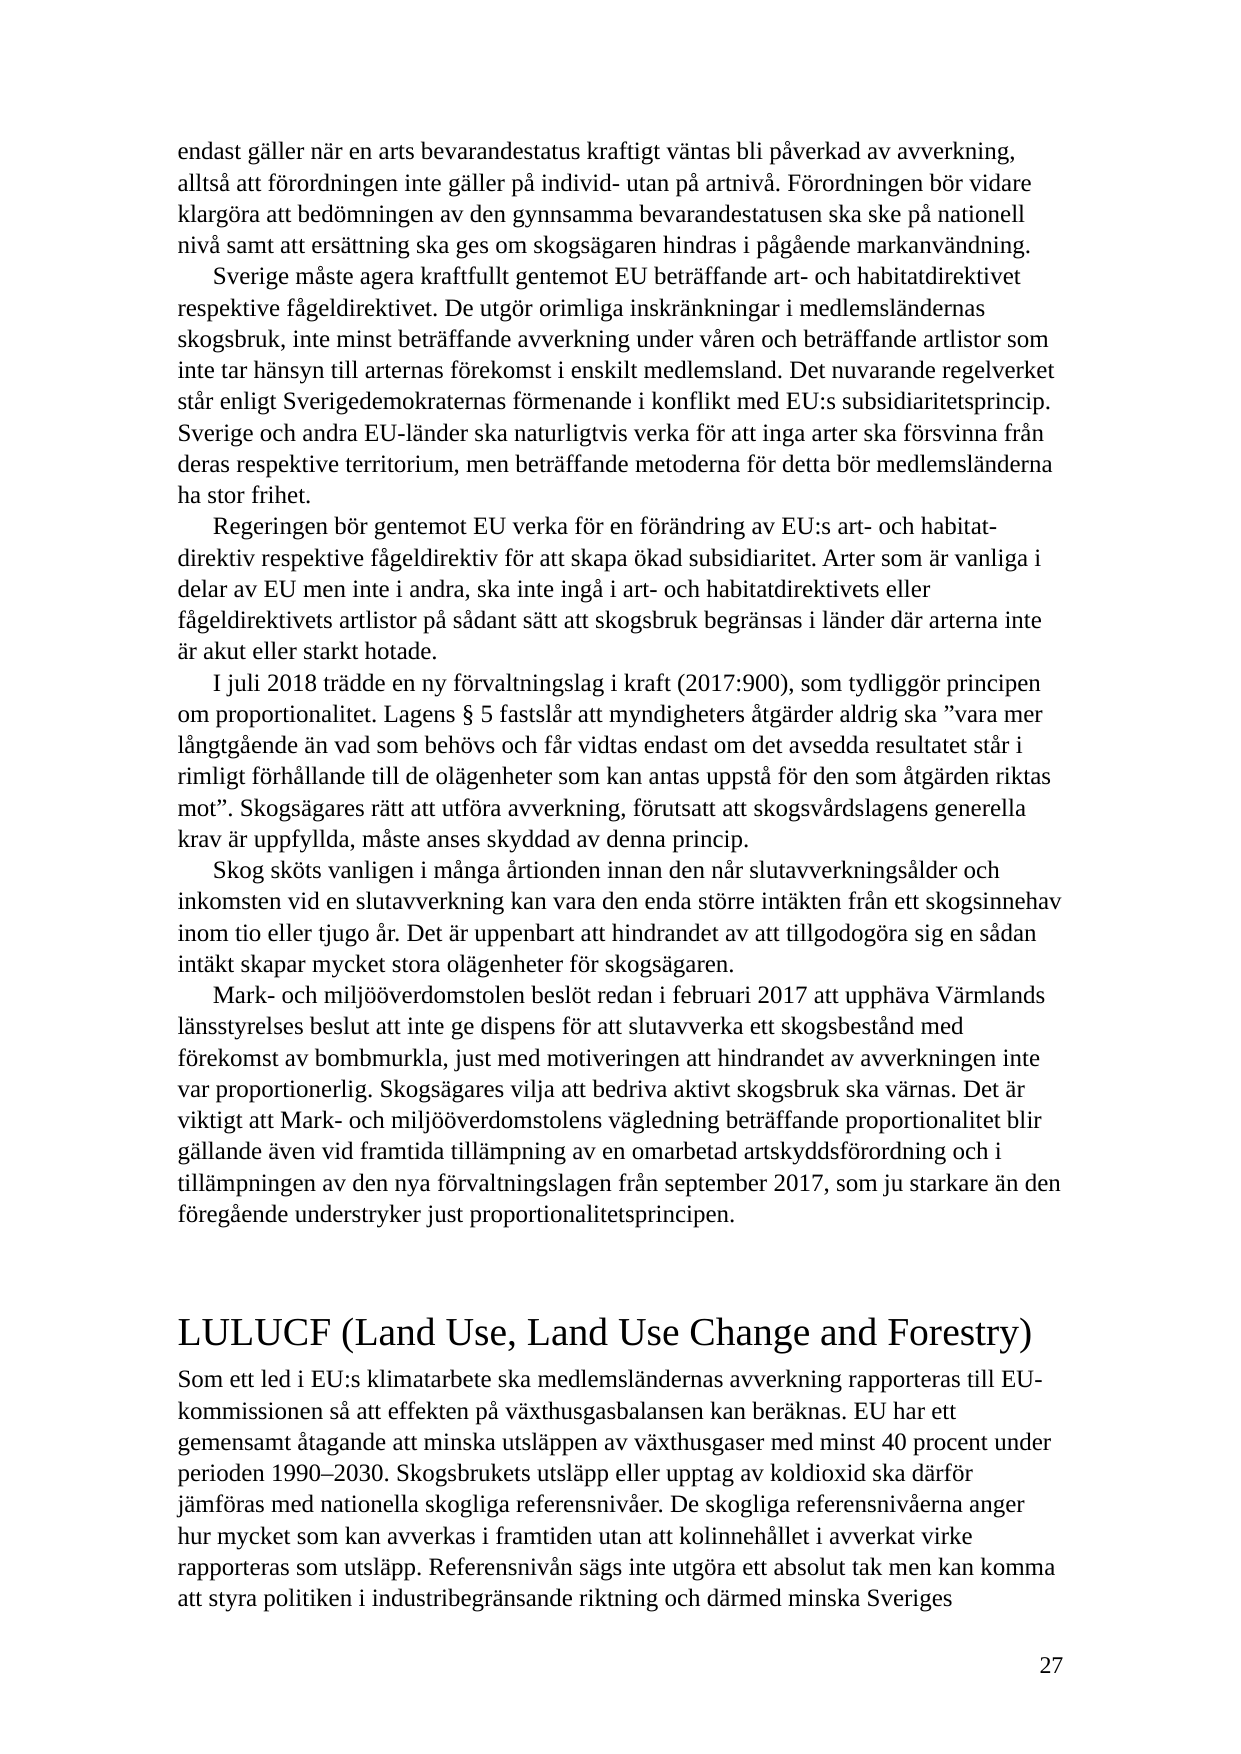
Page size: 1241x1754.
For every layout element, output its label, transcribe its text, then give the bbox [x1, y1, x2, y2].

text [177, 1362, 1063, 1612]
text I juli 2018 trädde en ny förvaltningslag i kraft (2017:900), som tydliggör principen om proportionalitet. Lagens § 5 fastslår att myndigheters åtgärder aldrig ska ”vara mer långtgående än vad som behövs och får vidtas endast om det avsedda resultatet står i rimligt förhållande till de olägenheter som kan antas uppstå för den som åtgärden riktas mot”. Skogsägares rätt att utföra avverkning, förutsatt att skogsvårdslagens generella krav är uppfyllda, måste anses skyddad av denna princip. [177, 665, 1063, 853]
text Regeringen bör gentemot EU verka för en förändring av EU:s art- och habitatdirektiv respektive fågeldirektiv för att skapa ökad subsidiaritet. Arter som är vanliga i delar av EU men inte i andra, ska inte ingå i art- och habitatdirektivets eller fågeldirektivets artlistor på sådant sätt att skogsbruk begränsas i länder där arterna inte är akut eller starkt hotade. [177, 509, 1063, 665]
text Sverige måste agera kraftfullt gentemot EU beträffande art- och habitatdirektivet respektive fågeldirektivet. De utgör orimliga inskränkningar i medlemsländernas skogsbruk, inte minst beträffande avverkning under våren och beträffande artlistor som inte tar hänsyn till arternas förekomst i enskilt medlemsland. Det nuvarande regelverket står enligt Sverigedemokraternas förmenande i konflikt med EU:s subsidiaritetsprincip. Sverige och andra EU-länder ska naturligtvis verka för att inga arter ska försvinna från deras respektive territorium, men beträffande metoderna för detta bör medlemsländerna ha stor frihet. [177, 259, 1063, 509]
subtitle LULUCF (Land Use, Land Use Change and Forestry) [177, 1313, 1063, 1354]
text Mark- och miljööverdomstolen beslöt redan i februari 2017 att upphäva Värmlands länsstyrelses beslut att inte ge dispens för att slutavverka ett skogsbestånd med förekomst av bombmurkla, just med motiveringen att hindrandet av avverkningen inte var proportionerlig. Skogsägares vilja att bedriva aktivt skogsbruk ska värnas. Det är viktigt att Mark- och miljööverdomstolens vägledning beträffande proportionalitet blir gällande även vid framtida tillämpning av en omarbetad artskyddsförordning och i tillämpningen av den nya förvaltningslagen från september 2017, som ju starkare än den föregående understryker just proportionalitetsprincipen. [177, 978, 1063, 1228]
text Skog sköts vanligen i många årtionden innan den når slutavverkningsålder och inkomsten vid en slutavverkning kan vara den enda större intäkten från ett skogsinnehav inom tio eller tjugo år. Det är uppenbart att hindrandet av att tillgodogöra sig en sådan intäkt skapar mycket stora olägenheter för skogsägaren. [177, 853, 1063, 978]
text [177, 134, 1063, 259]
